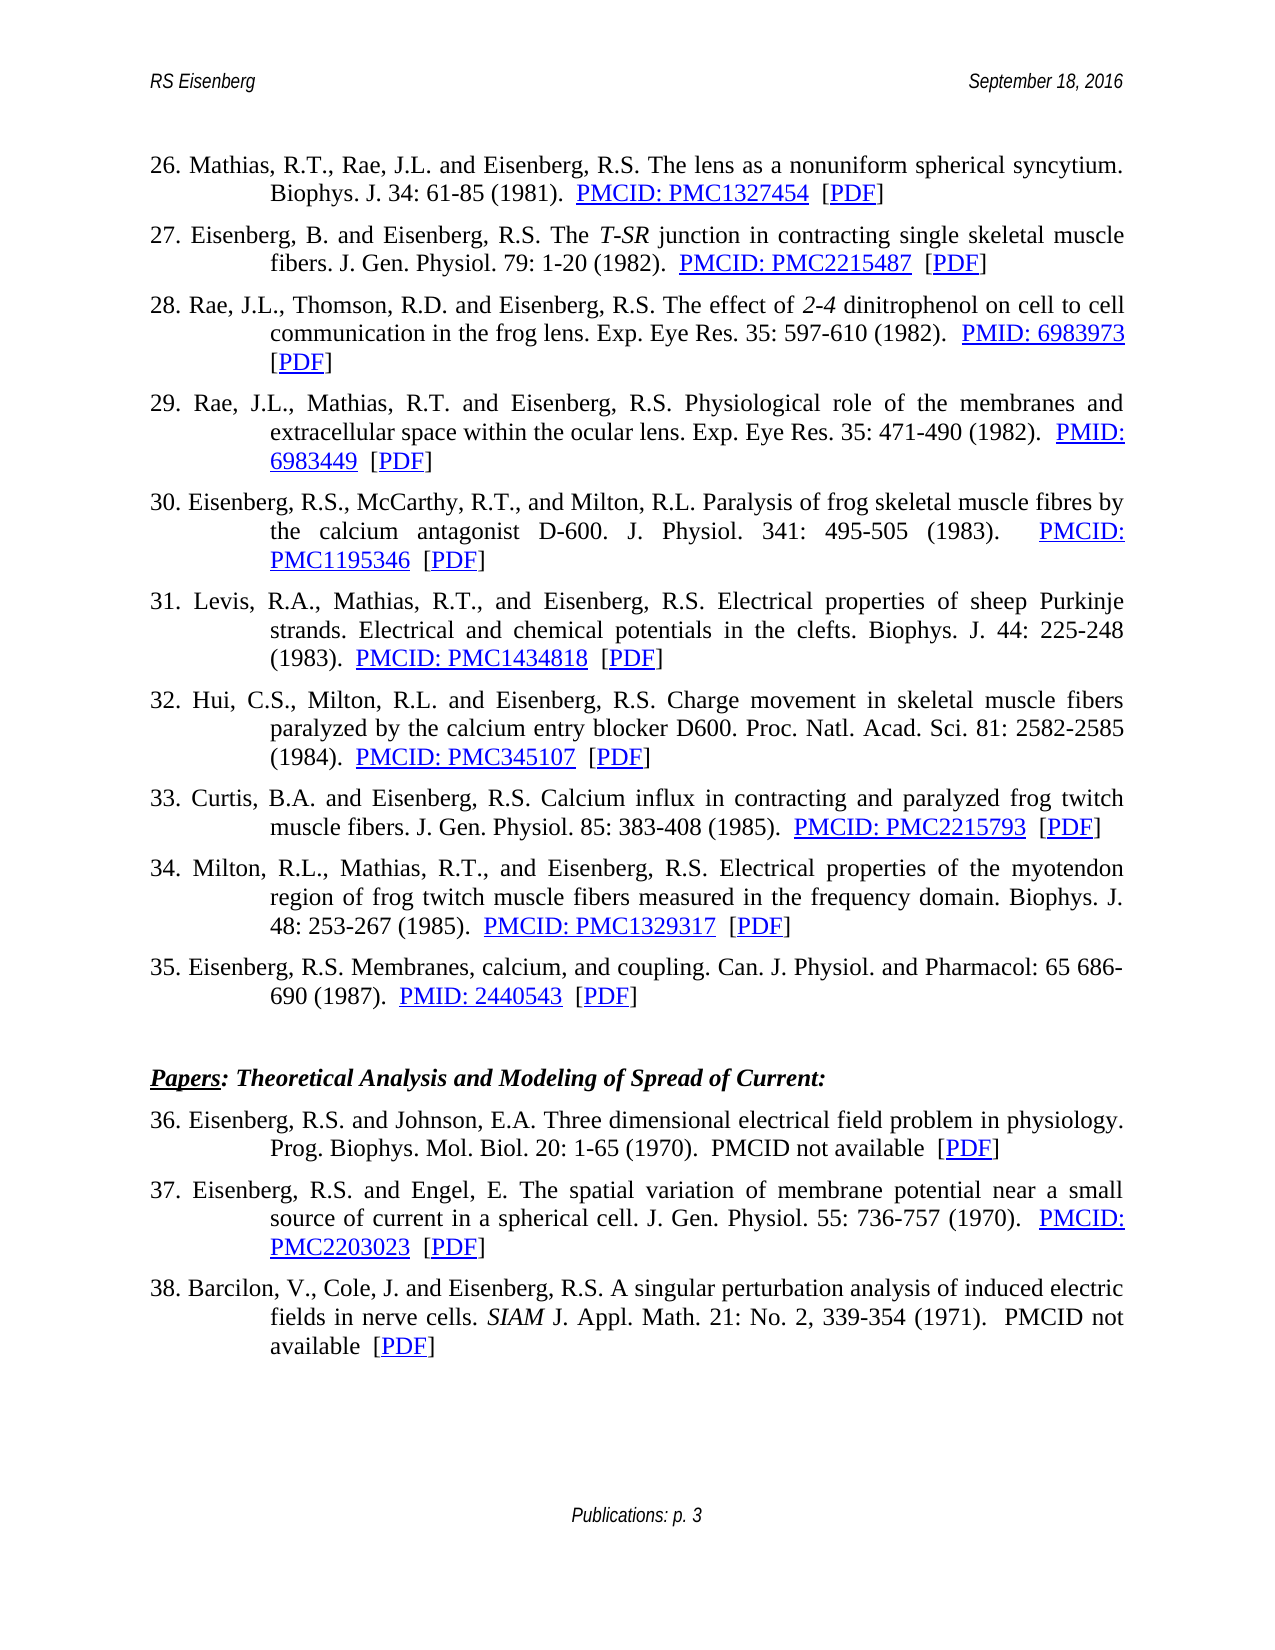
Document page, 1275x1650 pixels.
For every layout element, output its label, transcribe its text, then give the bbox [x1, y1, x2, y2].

text 26. Mathias, R.T., Rae, J.L. and Eisenberg, R.S. The lens as a nonuniform spherical syncytium. Biophys. J. 34: 61-85 (1981). PMCID: PMC1327454 [PDF] [150, 150, 1125, 207]
text 29. Rae, J.L., Mathias, R.T. and Eisenberg, R.S. Physiological role of the membranes and extracellular space within the ocular lens. Exp. Eye Res. 35: 471-490 (1982). PMID: 6983449 [PDF] [150, 388, 1125, 475]
text 36. Eisenberg, R.S. and Johnson, E.A. Three dimensional electrical field problem in physiology. Prog. Biophys. Mol. Biol. 20: 1-65 (1970). PMCID not available [PDF] [150, 1105, 1125, 1162]
text 30. Eisenberg, R.S., McCarthy, R.T., and Milton, R.L. Paralysis of frog skeletal muscle fibres by the calcium antagonist D-600. J. Physiol. 341: 495-505 (1983). PMCID: PMC1195346 [PDF] [150, 487, 1125, 573]
text 33. Curtis, B.A. and Eisenberg, R.S. Calcium influx in contracting and paralyzed frog twitch muscle fibers. J. Gen. Physiol. 85: 383-408 (1985). PMCID: PMC2215793 [PDF] [150, 783, 1125, 841]
text 35. Eisenberg, R.S. Membranes, calcium, and coupling. Can. J. Physiol. and Pharmacol: 65 686-690 (1987). PMID: 2440543 [PDF] [150, 952, 1125, 1010]
text 34. Milton, R.L., Mathias, R.T., and Eisenberg, R.S. Electrical properties of the myotendon region of frog twitch muscle fibers measured in the frequency domain. Biophys. J. 48: 253-267 (1985). PMCID: PMC1329317 [PDF] [150, 853, 1125, 940]
text 27. Eisenberg, B. and Eisenberg, R.S. The T-SR junction in contracting single skeletal muscle fibers. J. Gen. Physiol. 79: 1-20 (1982). PMCID: PMC2215487 [PDF] [150, 220, 1125, 277]
text 38. Barcilon, V., Cole, J. and Eisenberg, R.S. A singular perturbation analysis of induced electric fields in nerve cells. SIAM J. Appl. Math. 21: No. 2, 339-354 (1971). PMCID not available [PDF] [150, 1273, 1125, 1360]
text 28. Rae, J.L., Thomson, R.D. and Eisenberg, R.S. The effect of 2-4 dinitrophenol on cell to cell communication in the frog lens. Exp. Eye Res. 35: 597-610 (1982). PMID: 6983973 [PDF] [150, 290, 1125, 376]
text Papers: Theoretical Analysis and Modeling of Spread of Current: [150, 1063, 1125, 1092]
text 37. Eisenberg, R.S. and Engel, E. The spatial variation of membrane potential near a small source of current in a spherical cell. J. Gen. Physiol. 55: 736-757 (1970). PMCID: PMC2203023 [PDF] [150, 1175, 1125, 1261]
text 31. Levis, R.A., Mathias, R.T., and Eisenberg, R.S. Electrical properties of sheep Purkinje strands. Electrical and chemical potentials in the clefts. Biophys. J. 44: 225-248 (1983). PMCID: PMC1434818 [PDF] [150, 586, 1125, 672]
text 32. Hui, C.S., Milton, R.L. and Eisenberg, R.S. Charge movement in skeletal muscle fibers paralyzed by the calcium entry blocker D600. Proc. Natl. Acad. Sci. 81: 2582-2585 (1984). PMCID: PMC345107 [PDF] [150, 685, 1125, 771]
